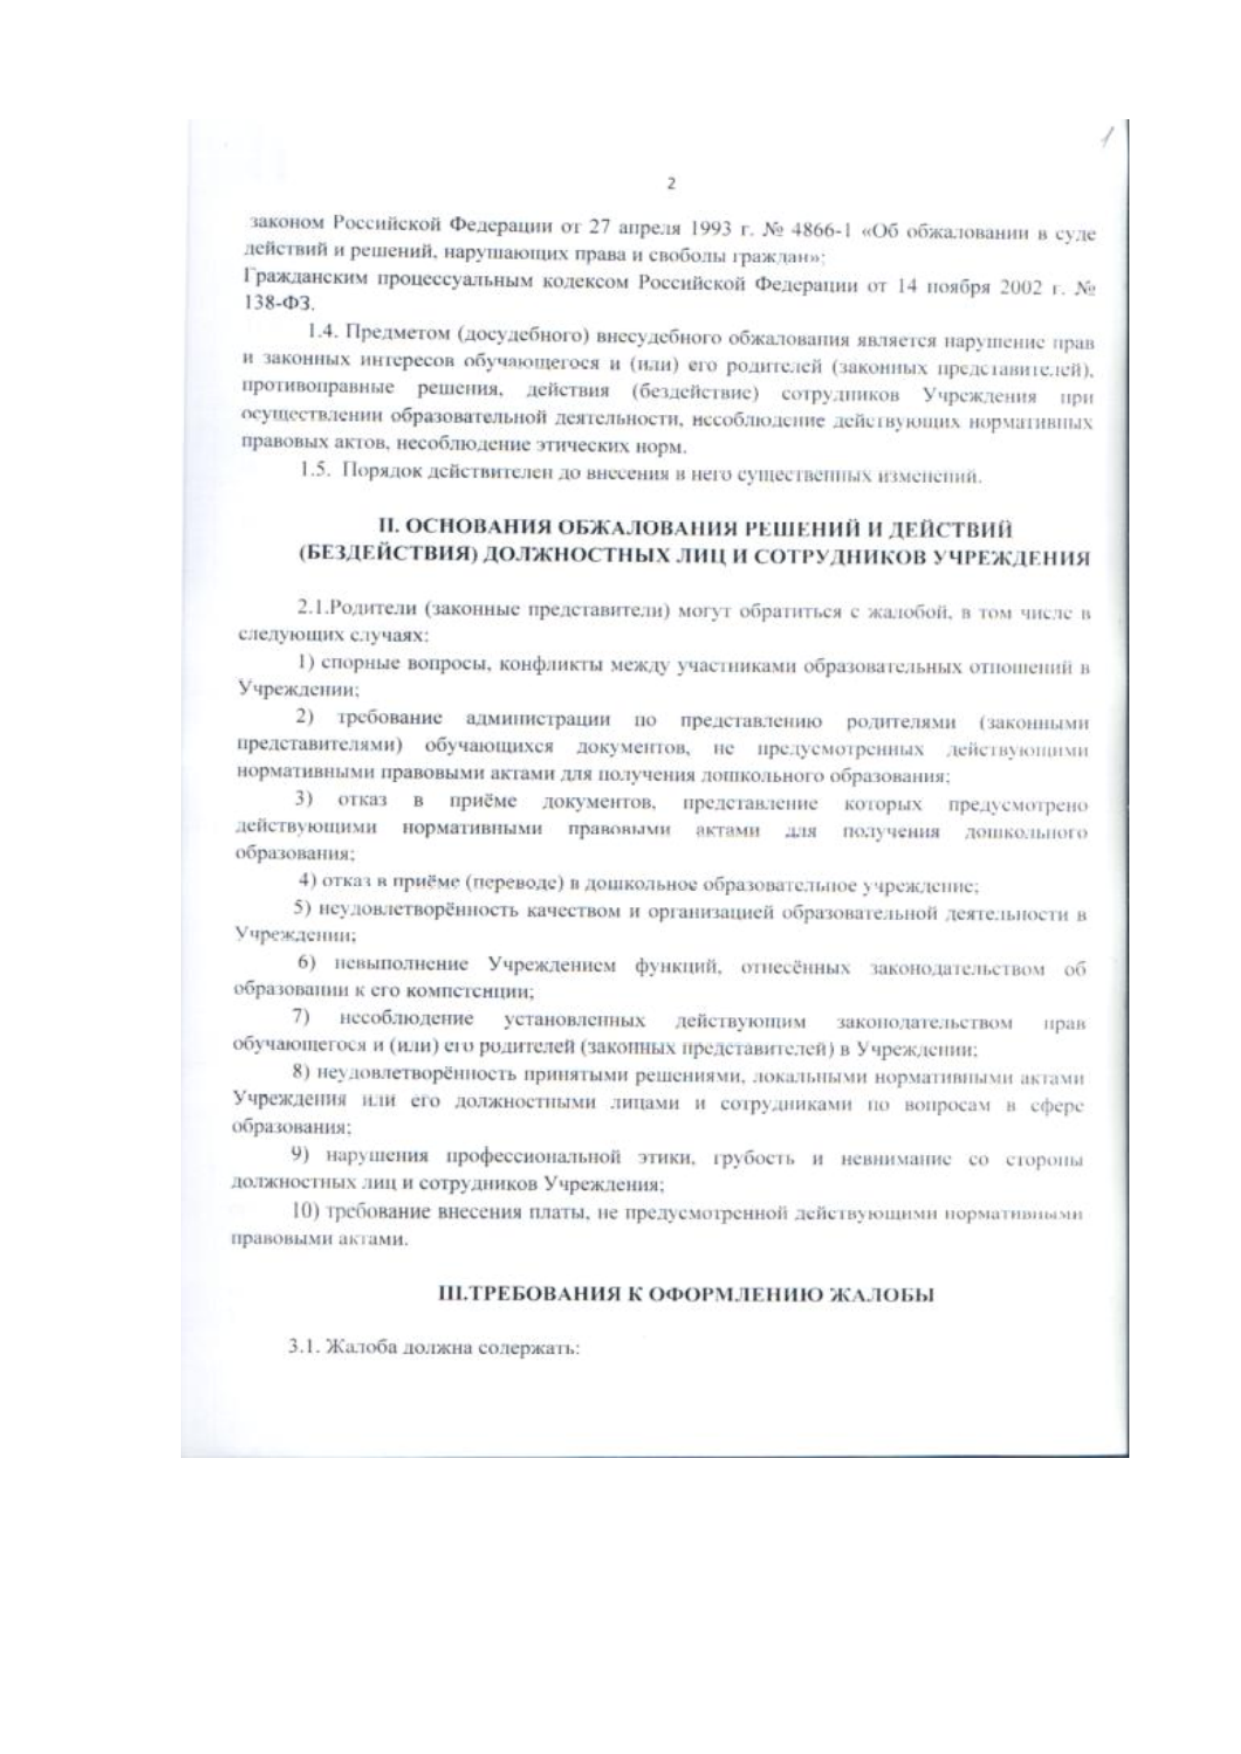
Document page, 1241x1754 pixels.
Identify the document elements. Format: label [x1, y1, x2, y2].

picture [180, 120, 1130, 1456]
